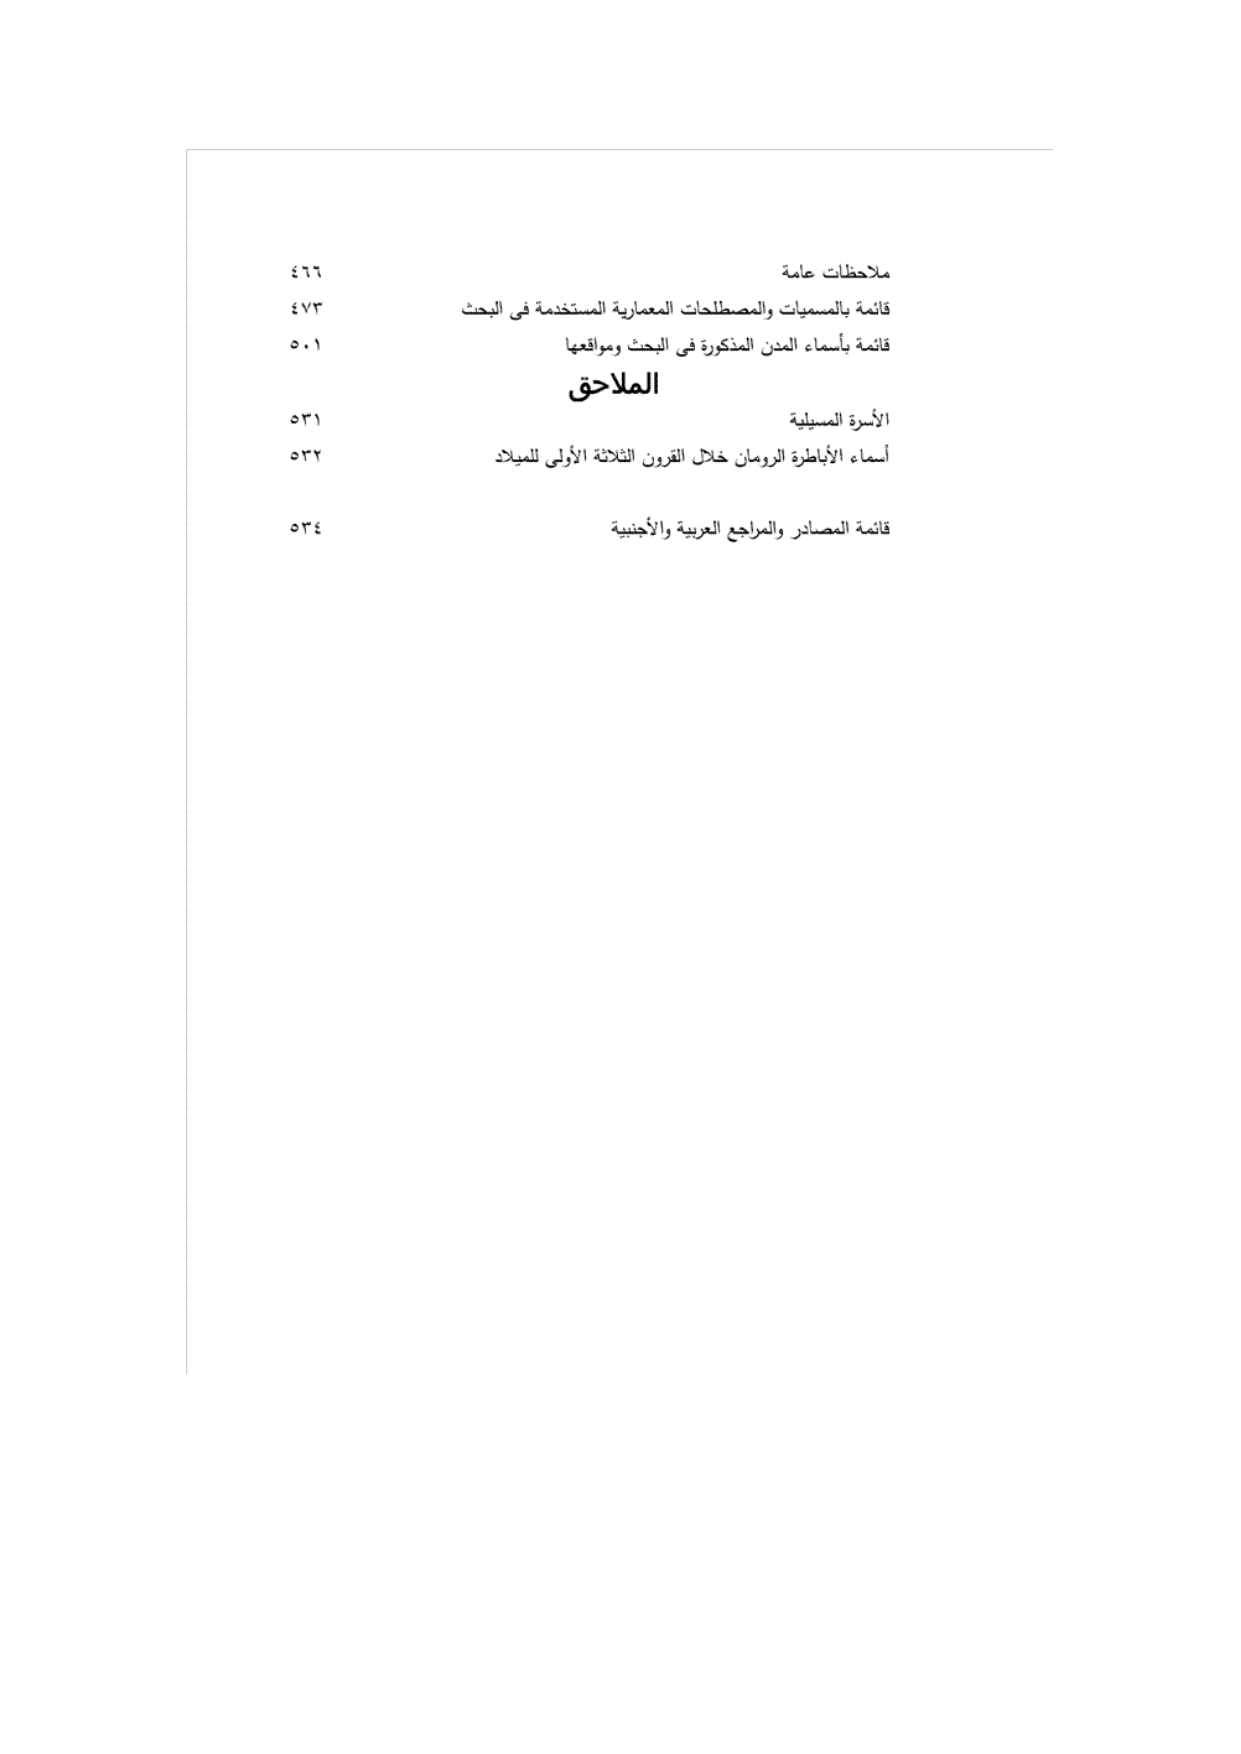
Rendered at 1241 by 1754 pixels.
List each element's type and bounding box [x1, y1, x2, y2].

picture [186, 149, 1053, 1374]
